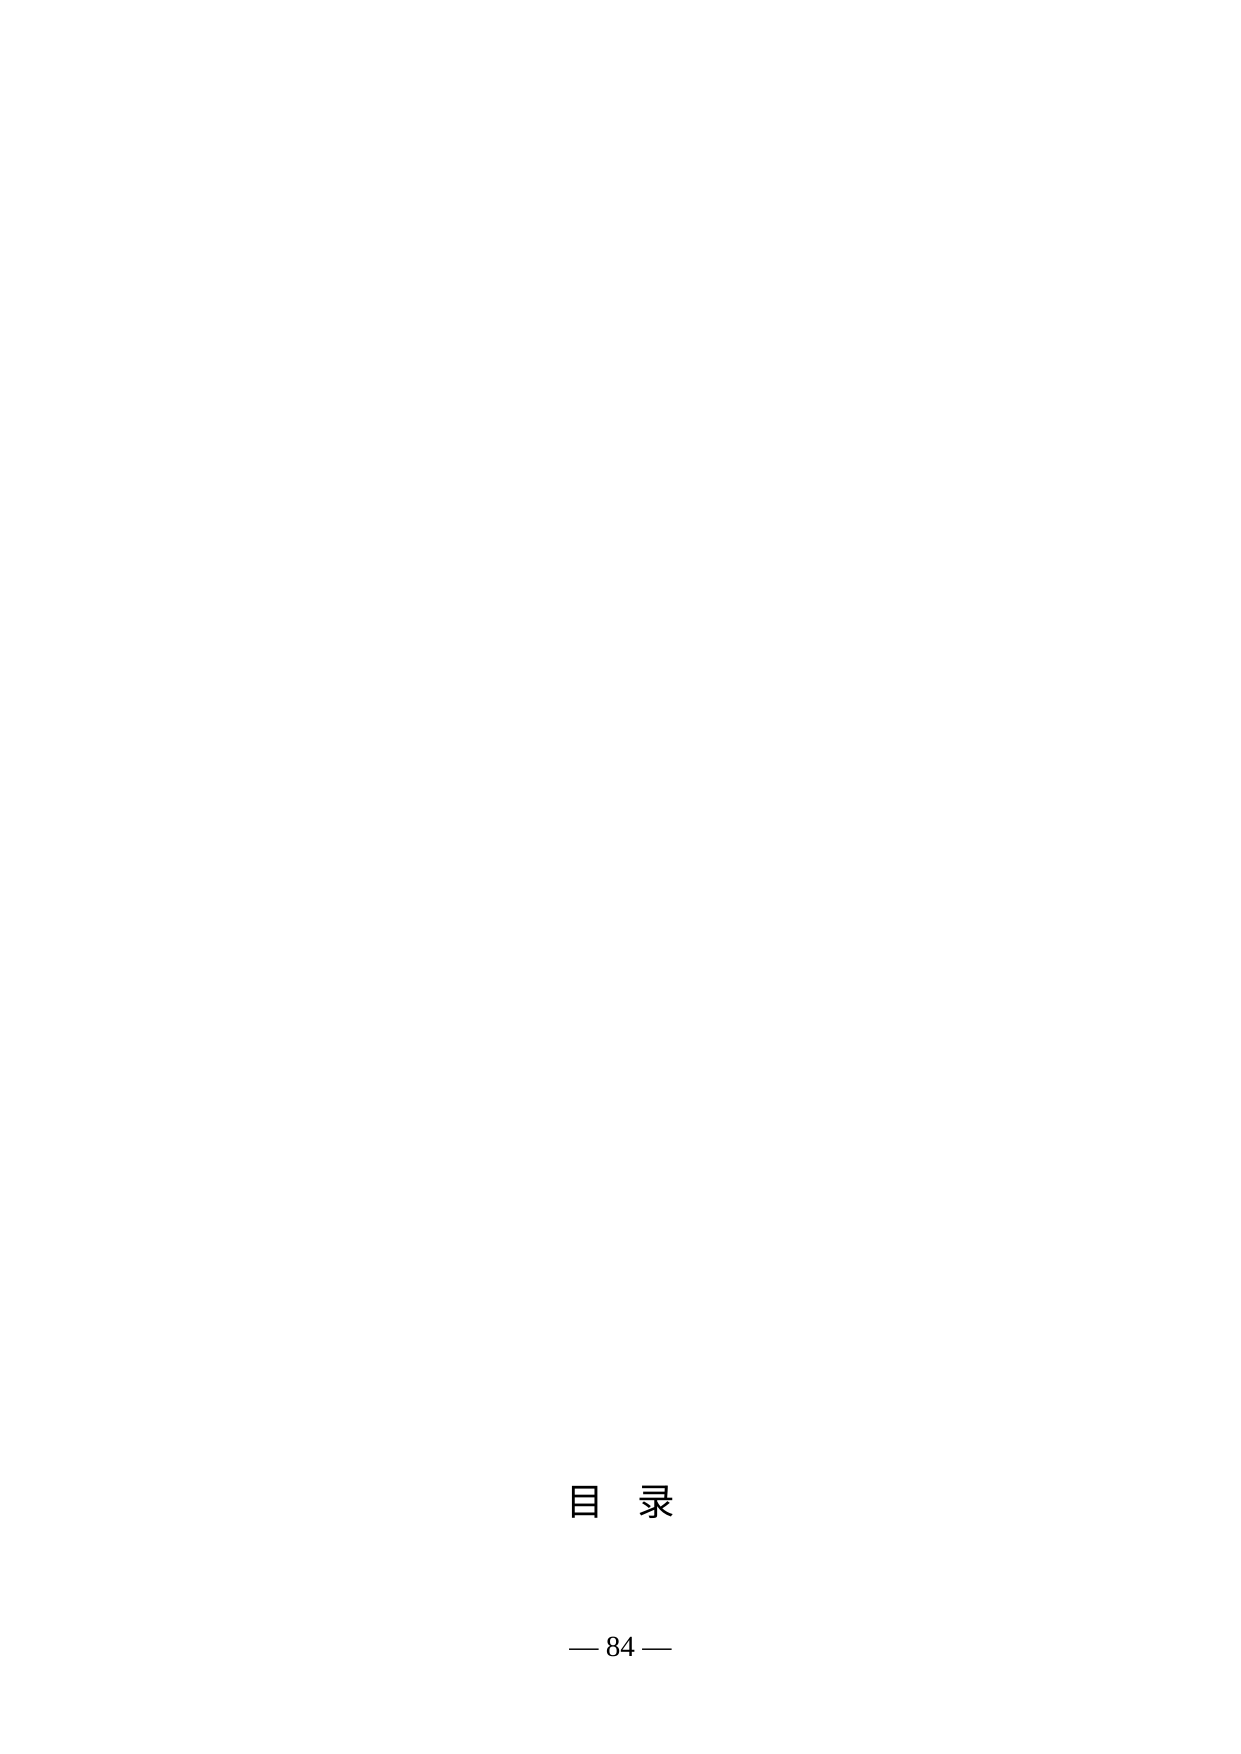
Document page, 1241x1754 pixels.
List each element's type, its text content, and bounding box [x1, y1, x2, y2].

text 目 录 [187, 1479, 1053, 1525]
